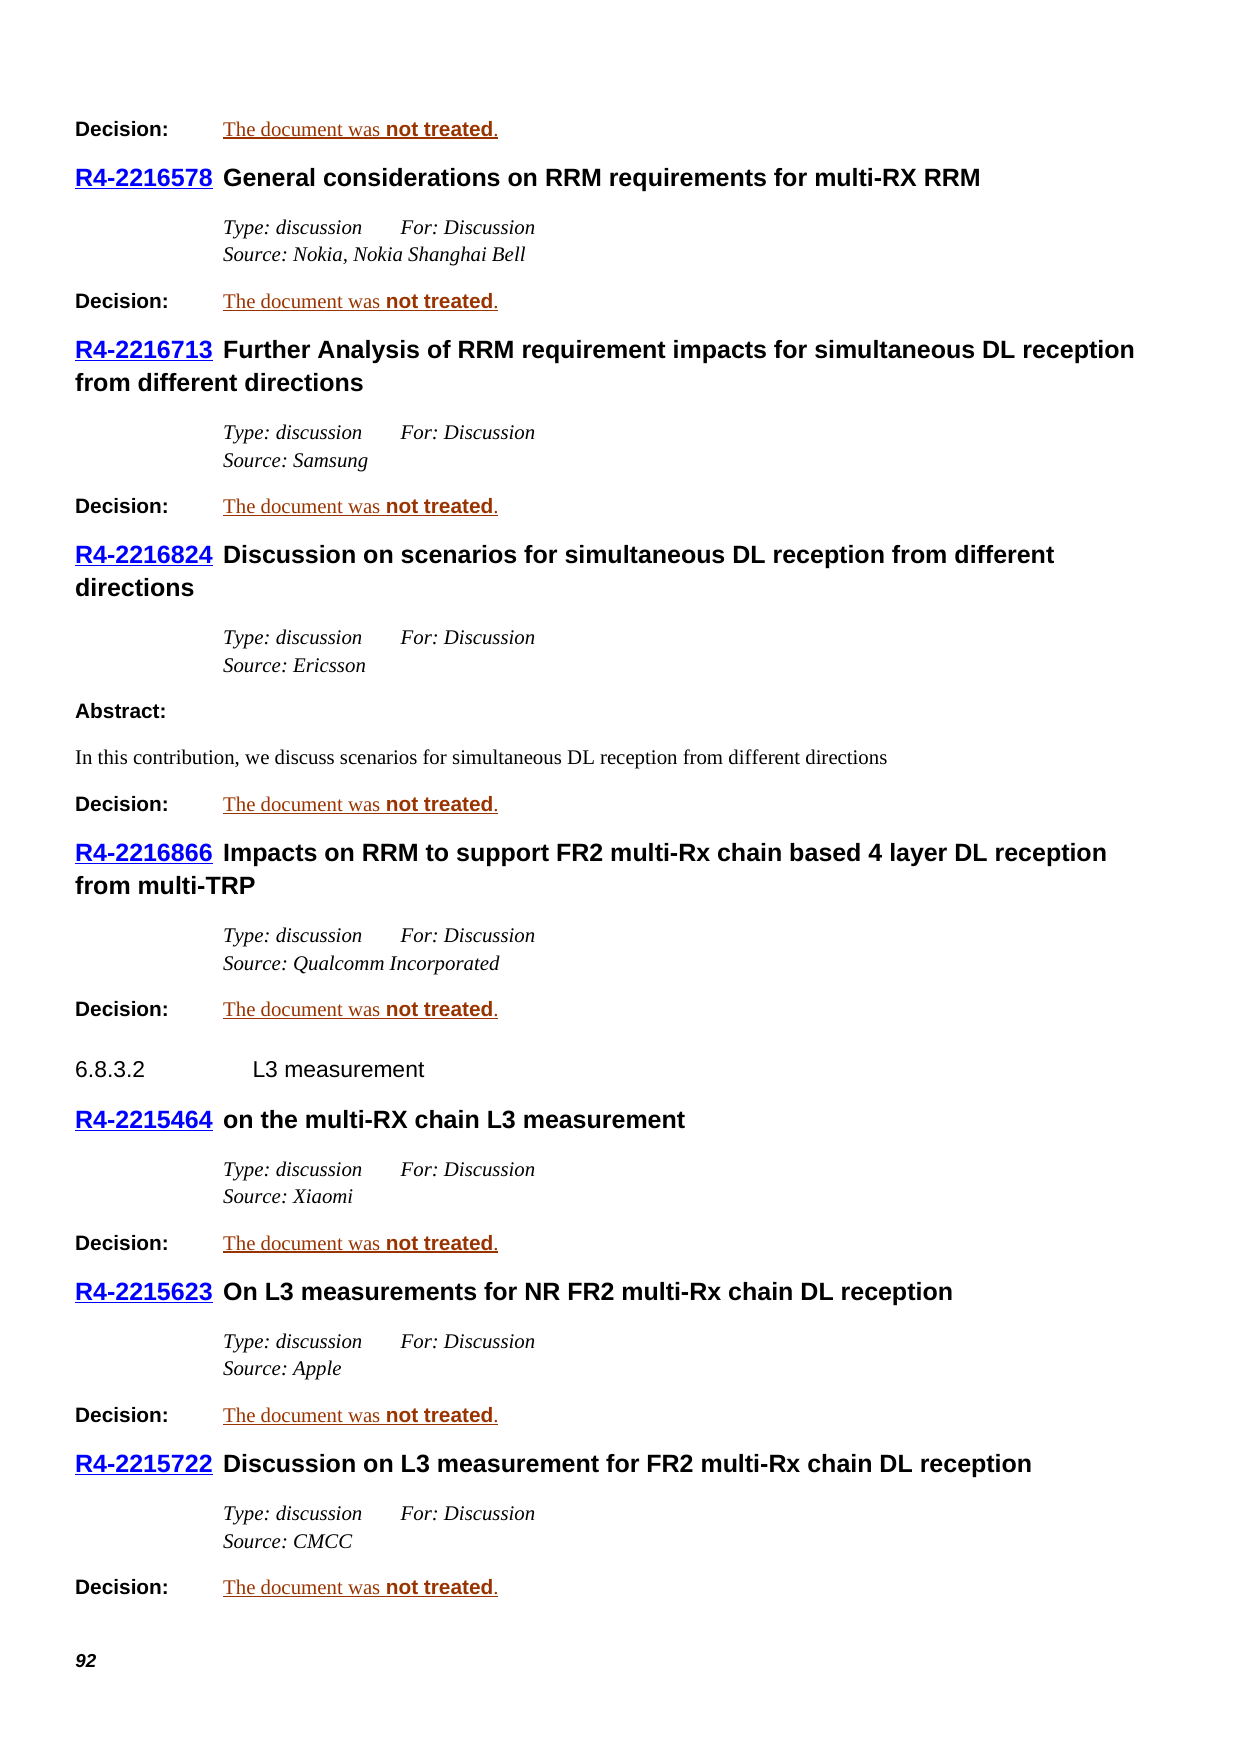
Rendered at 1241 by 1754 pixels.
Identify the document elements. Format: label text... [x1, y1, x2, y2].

text Abstract: [75, 699, 1165, 723]
text Decision: The document was not treated. [75, 997, 1165, 1021]
text R4-2215464 on the multi-RX chain L3 measurement [75, 1105, 1165, 1133]
text Decision: The document was not treated. [75, 1575, 1165, 1599]
text In this contribution, we discuss scenarios for simultaneous DL reception from different directions [75, 745, 1165, 769]
text Decision: The document was not treated. [75, 494, 1165, 518]
text Decision: The document was not treated. [75, 289, 1165, 313]
text Type: discussion For: Discussion Source: Nokia, Nokia Shanghai Bell [75, 215, 1165, 266]
text Type: discussion For: Discussion Source: Xiaomi [75, 1157, 1165, 1208]
text Type: discussion For: Discussion Source: CMCC [75, 1501, 1165, 1553]
text R4-2216866 Impacts on RRM to support FR2 multi-Rx chain based 4 layer DL reception from multi-TRP [75, 838, 1165, 900]
text R4-2215623 On L3 measurements for NR FR2 multi-Rx chain DL reception [75, 1277, 1165, 1306]
text R4-2216713 Further Analysis of RRM requirement impacts for simultaneous DL reception from different directions [75, 335, 1165, 397]
text R4-2216578 General considerations on RRM requirements for multi-RX RRM [75, 163, 1165, 192]
text Decision: The document was not treated. [75, 1403, 1165, 1427]
text 6.8.3.2 L3 measurement [75, 1056, 1165, 1082]
text R4-2215722 Discussion on L3 measurement for FR2 multi-Rx chain DL reception [75, 1449, 1165, 1478]
text Decision: The document was not treated. [75, 116, 1165, 141]
text Type: discussion For: Discussion Source: Samsung [75, 420, 1165, 472]
text Decision: The document was not treated. [75, 1231, 1165, 1255]
text Type: discussion For: Discussion Source: Ericsson [75, 625, 1165, 677]
text R4-2216824 Discussion on scenarios for simultaneous DL reception from different directions [75, 540, 1165, 602]
text Type: discussion For: Discussion Source: Qualcomm Incorporated [75, 923, 1165, 974]
text Type: discussion For: Discussion Source: Apple [75, 1329, 1165, 1380]
text Decision: The document was not treated. [75, 792, 1165, 816]
